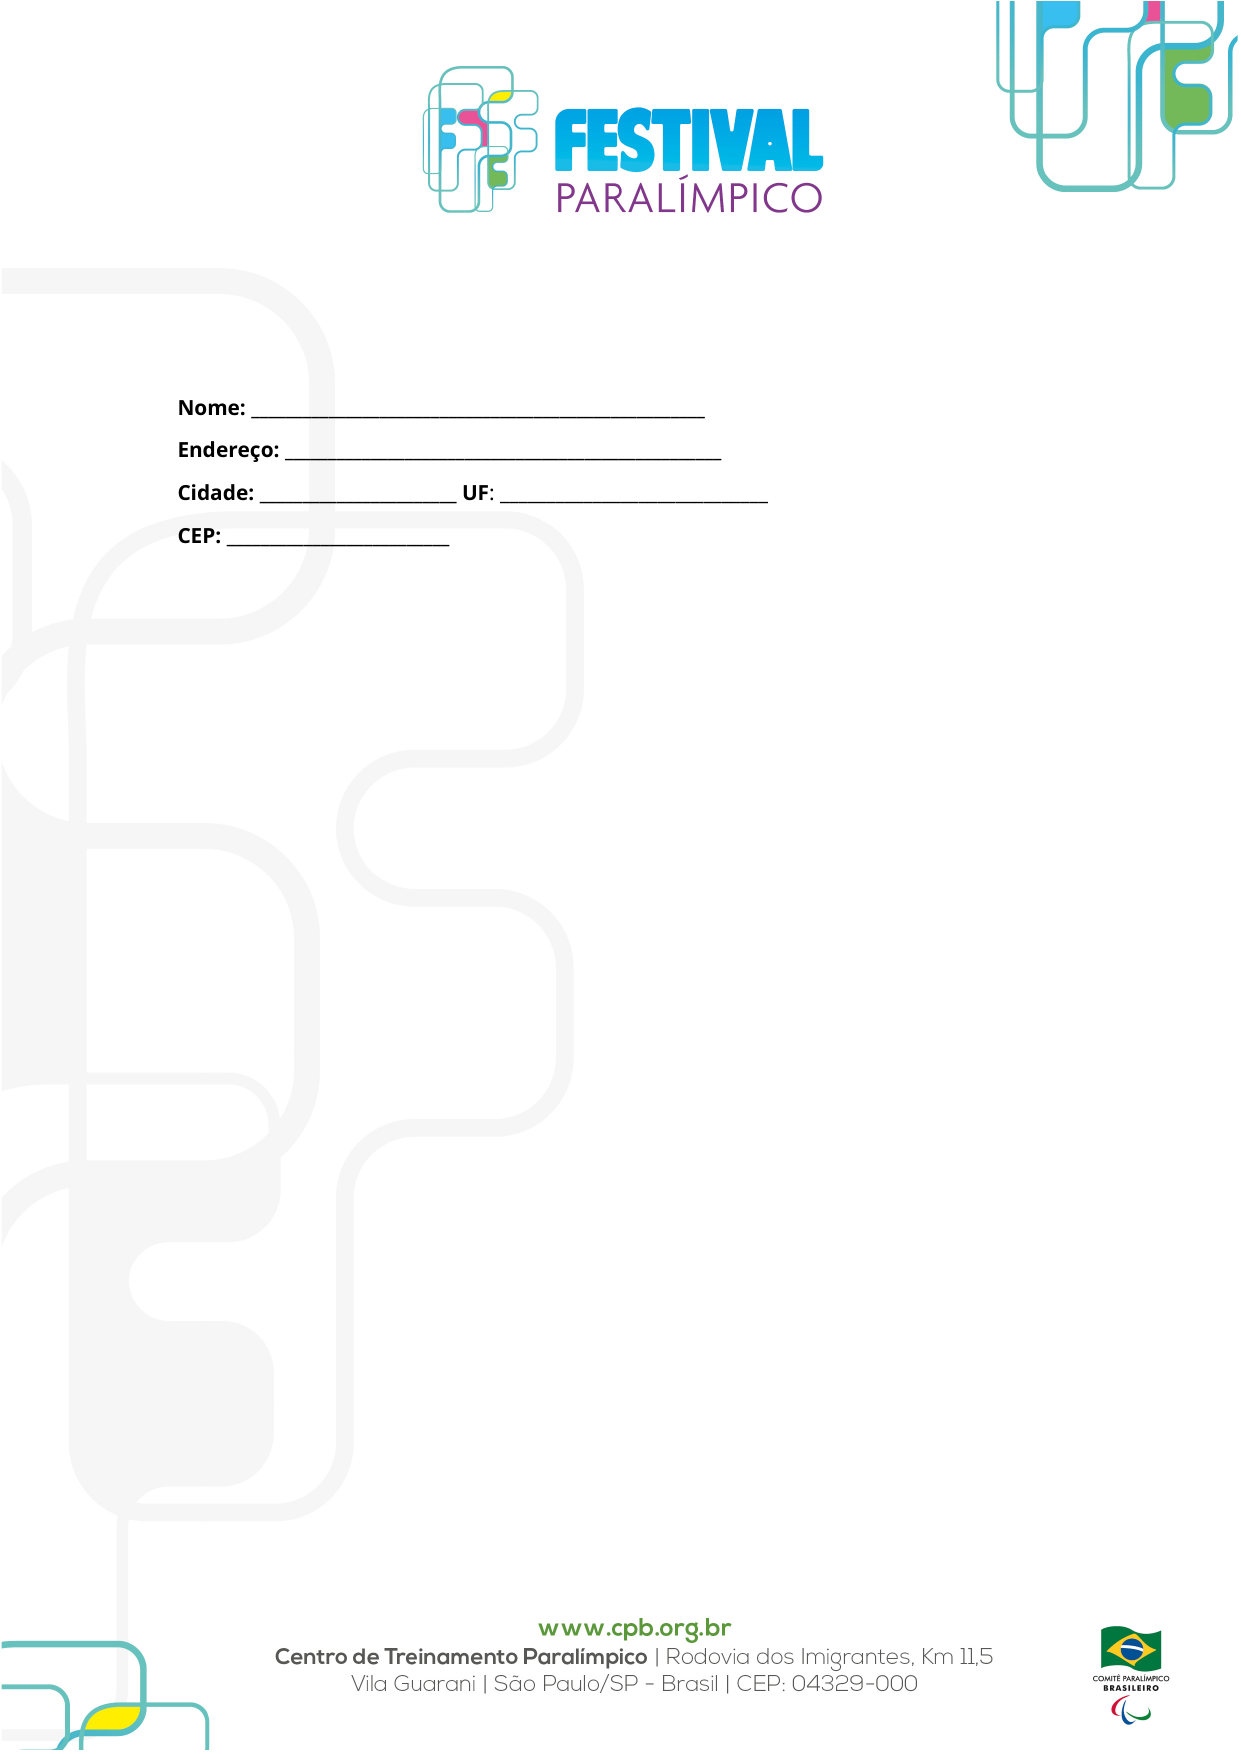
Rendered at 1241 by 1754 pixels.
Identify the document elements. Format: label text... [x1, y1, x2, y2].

text CEP: __________________________ [177, 521, 1063, 549]
picture [1, 1, 1238, 1750]
text Cidade: _______________________ UF: _____________________________ [177, 478, 1063, 507]
text Endereço: ___________________________________________________ [177, 436, 1063, 464]
text Nome: _____________________________________________________ [177, 393, 1063, 421]
